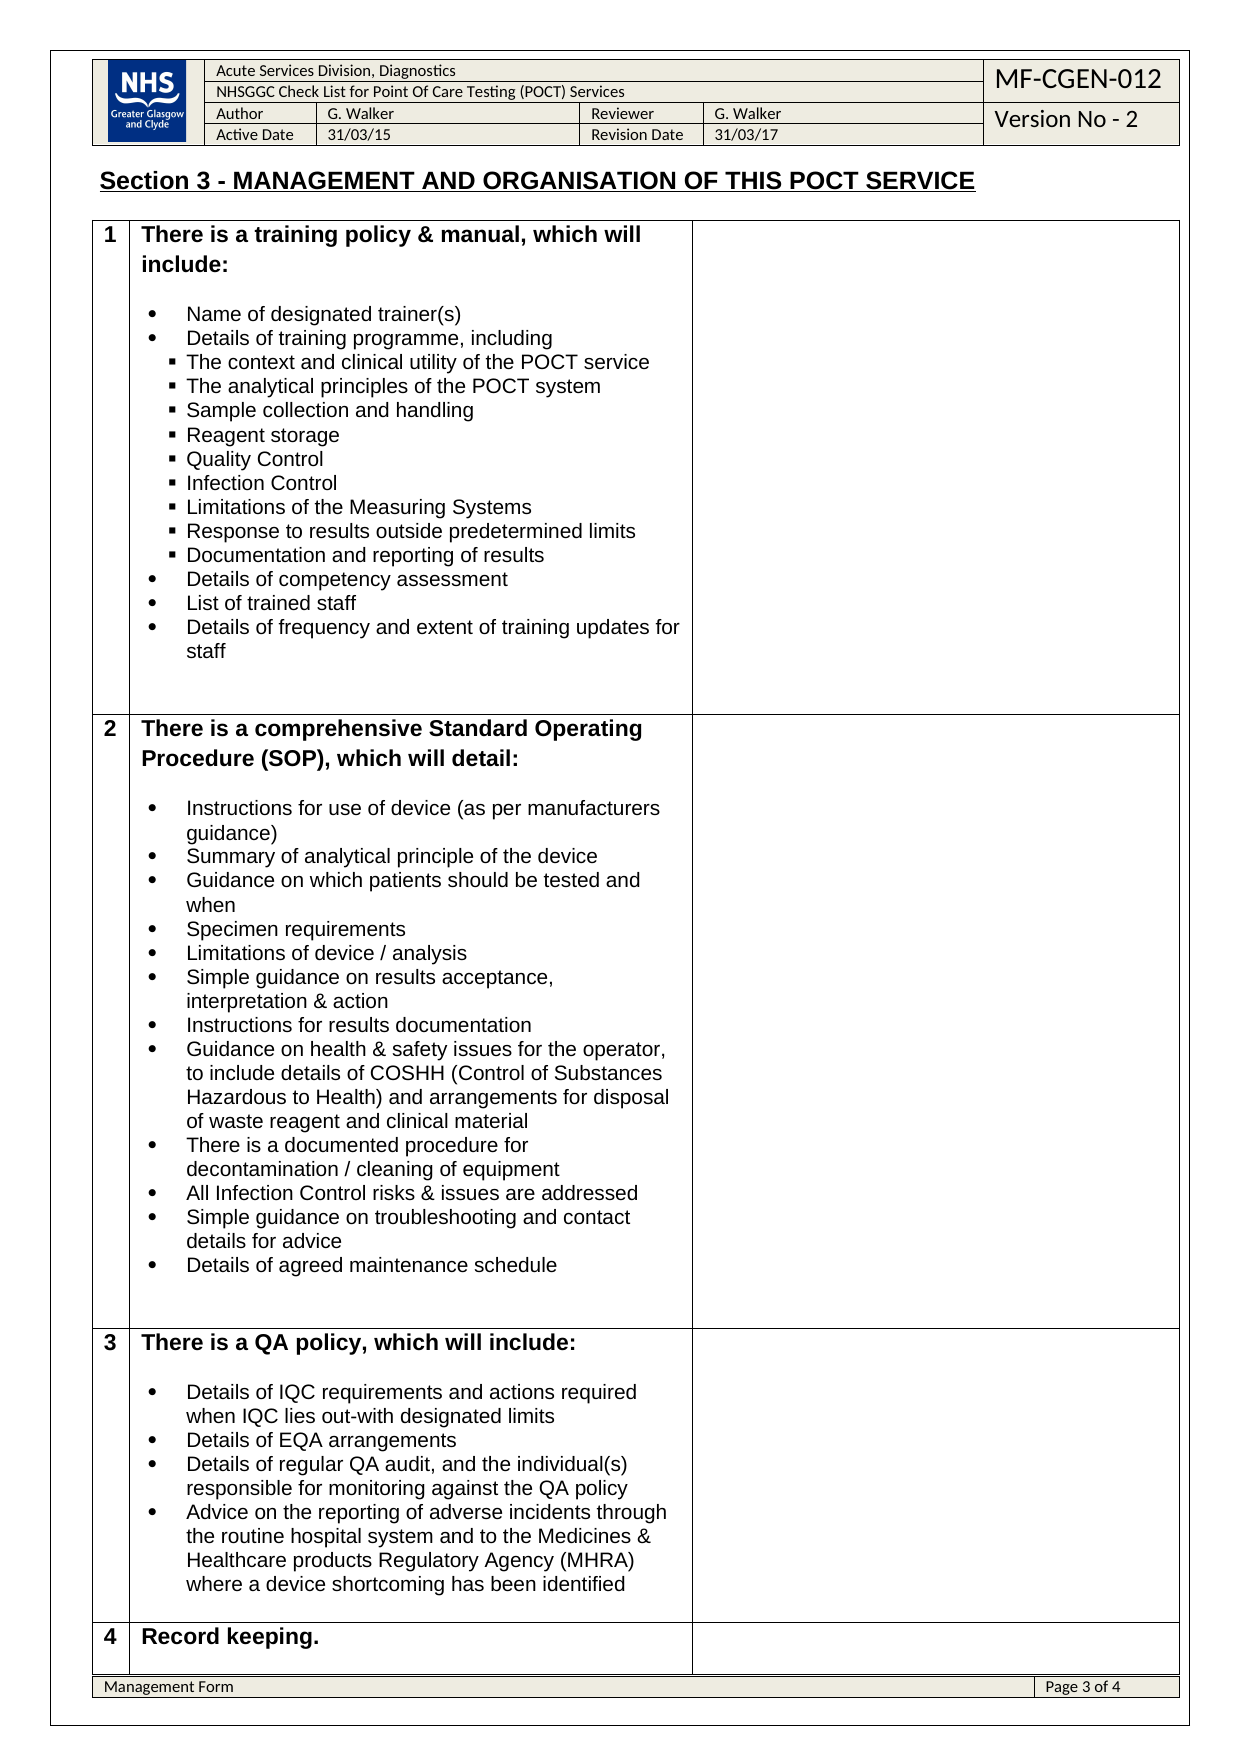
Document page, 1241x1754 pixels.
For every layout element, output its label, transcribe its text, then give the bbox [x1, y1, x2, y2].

table_cell 4 [93, 1623, 129, 1674]
picture [108, 60, 187, 142]
table_cell There is a comprehensive Standard Operating Procedure (SOP), which will detail: Instructions for use of device (as per manufacturers guidance) Summary of analytical principle of the device Guidance on which patients should be tested and when Specimen requirements Limitations of device / analysis Simple guidance on results acceptance, interpretation & action Instructions for results documentation Guidance on health & safety issues for the operator, to include details of COSHH (Control of Substances Hazardous to Health) and arrangements for disposal of waste reagent and clinical material There is a documented procedure for decontamination / cleaning of equipment All Infection Control risks & issues are addressed Simple guidance on troubleshooting and contact details for advice Details of agreed maintenance schedule [130, 715, 692, 1328]
table_header 1 [93, 221, 129, 714]
table_cell [693, 1329, 1179, 1622]
table_cell [693, 1623, 1179, 1674]
table_cell [693, 715, 1179, 1328]
table_cell 3 [93, 1329, 129, 1622]
table_cell 2 [93, 715, 129, 1328]
table_header [693, 221, 1179, 714]
text Section 3 - MANAGEMENT AND ORGANISATION OF THIS POCT SERVICE [99, 166, 1144, 195]
table_cell There is a QA policy, which will include: Details of IQC requirements and actions required when IQC lies out-with designated limits Details of EQA arrangements Details of regular QA audit, and the individual(s) responsible for monitoring against the QA policy Advice on the reporting of adverse incidents through the routine hospital system and to the Medicines & Healthcare products Regulatory Agency (MHRA) where a device shortcoming has been identified [130, 1329, 692, 1622]
table_header There is a training policy & manual, which will include: Name of designated trainer(s) Details of training programme, including The context and clinical utility of the POCT service The analytical principles of the POCT system Sample collection and handling Reagent storage Quality Control Infection Control Limitations of the Measuring Systems Response to results outside predetermined limits Documentation and reporting of results Details of competency assessment List of trained staff Details of frequency and extent of training updates for staff [130, 221, 692, 714]
